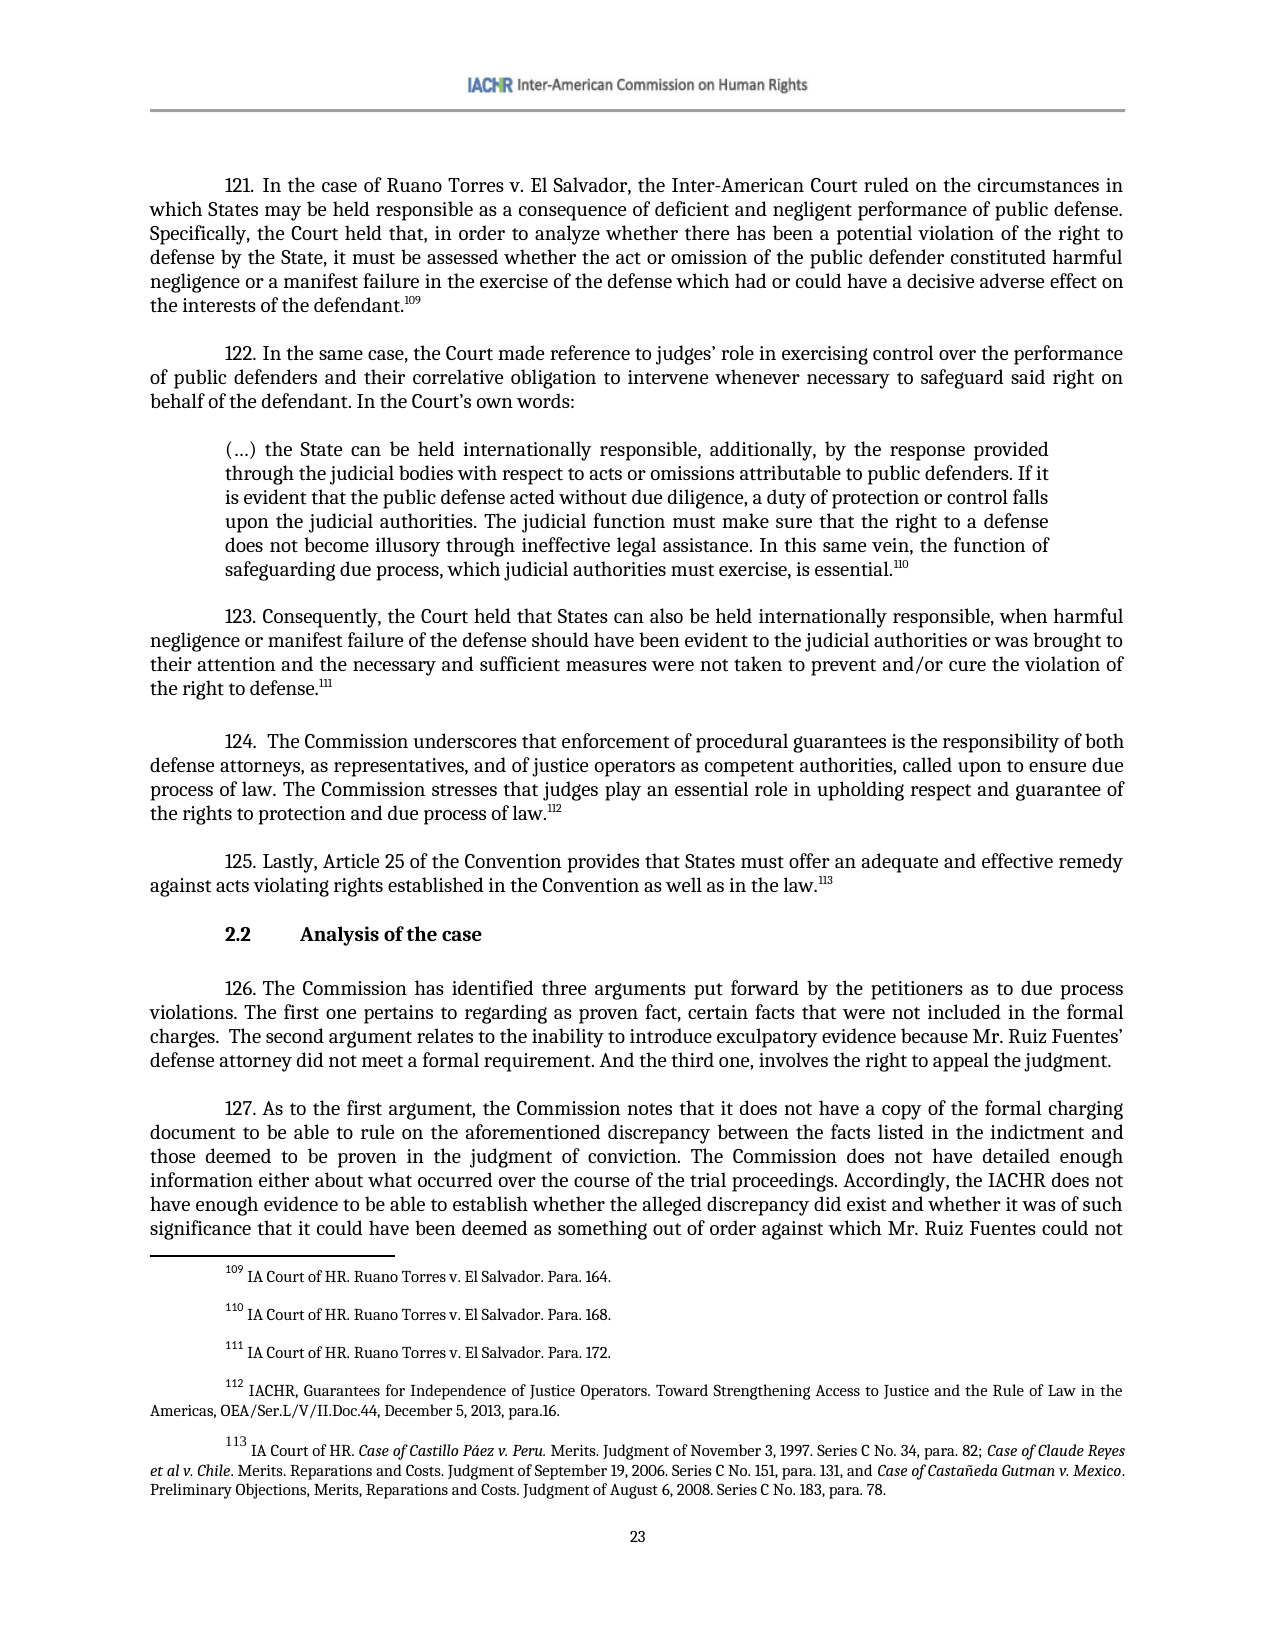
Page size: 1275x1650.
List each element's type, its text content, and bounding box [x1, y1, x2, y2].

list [150, 1096, 1125, 1240]
subtitle 2.2 Analysis of the case [150, 922, 1125, 946]
text (…) the State can be held internationally responsible, additionally, by the response provided through the judicial bodies with respect to acts or omissions attributable to public defenders. If it is evident that the public defense acted without due diligence, a duty of protection or control falls upon the judicial authorities. The judicial function must make sure that the right to a defense does not become illusory through ineffective legal assistance. In this same vein, the function of safeguarding due process, which judicial authorities must exercise, is essential. [225, 437, 1050, 581]
list The Commission underscores that enforcement of procedural guarantees is the responsibility of both defense attorneys, as representatives, and of justice operators as competent authorities, called upon to ensure due process of law. The Commission stresses that judges play an essential role in upholding respect and guarantee of the rights to protection and due process of law. [150, 730, 1125, 826]
list The Commission has identified three arguments put forward by the petitioners as to due process violations. The first one pertains to regarding as proven fact, certain facts that were not included in the formal charges. The second argument relates to the inability to introduce exculpatory evidence because Mr. Ruiz Fuentes’ defense attorney did not meet a formal requirement. And the third one, involves the right to appeal the judgment. [150, 977, 1125, 1072]
list In the same case, the Court made reference to judges’ role in exercising control over the performance of public defenders and their correlative obligation to intervene whenever necessary to safeguard said right on behalf of the defendant. In the Court’s own words: [150, 342, 1125, 413]
list Lastly, Article 25 of the Convention provides that States must offer an adequate and effective remedy against acts violating rights established in the Convention as well as in the law. [150, 849, 1125, 897]
list In the case of Ruano Torres v. El Salvador, the Inter-American Court ruled on the circumstances in which States may be held responsible as a consequence of deficient and negligent performance of public defense. Specifically, the Court held that, in order to analyze whether there has been a potential violation of the right to defense by the State, it must be assessed whether the act or omission of the public defender constituted harmful negligence or a manifest failure in the exercise of the defense which had or could have a decisive adverse effect on the interests of the defendant. [150, 174, 1125, 318]
list Consequently, the Court held that States can also be held internationally responsible, when harmful negligence or manifest failure of the defense should have been evident to the judicial authorities or was brought to their attention and the necessary and sufficient measures were not taken to prevent and/or cure the violation of the right to defense. [150, 605, 1125, 701]
picture [456, 75, 819, 95]
